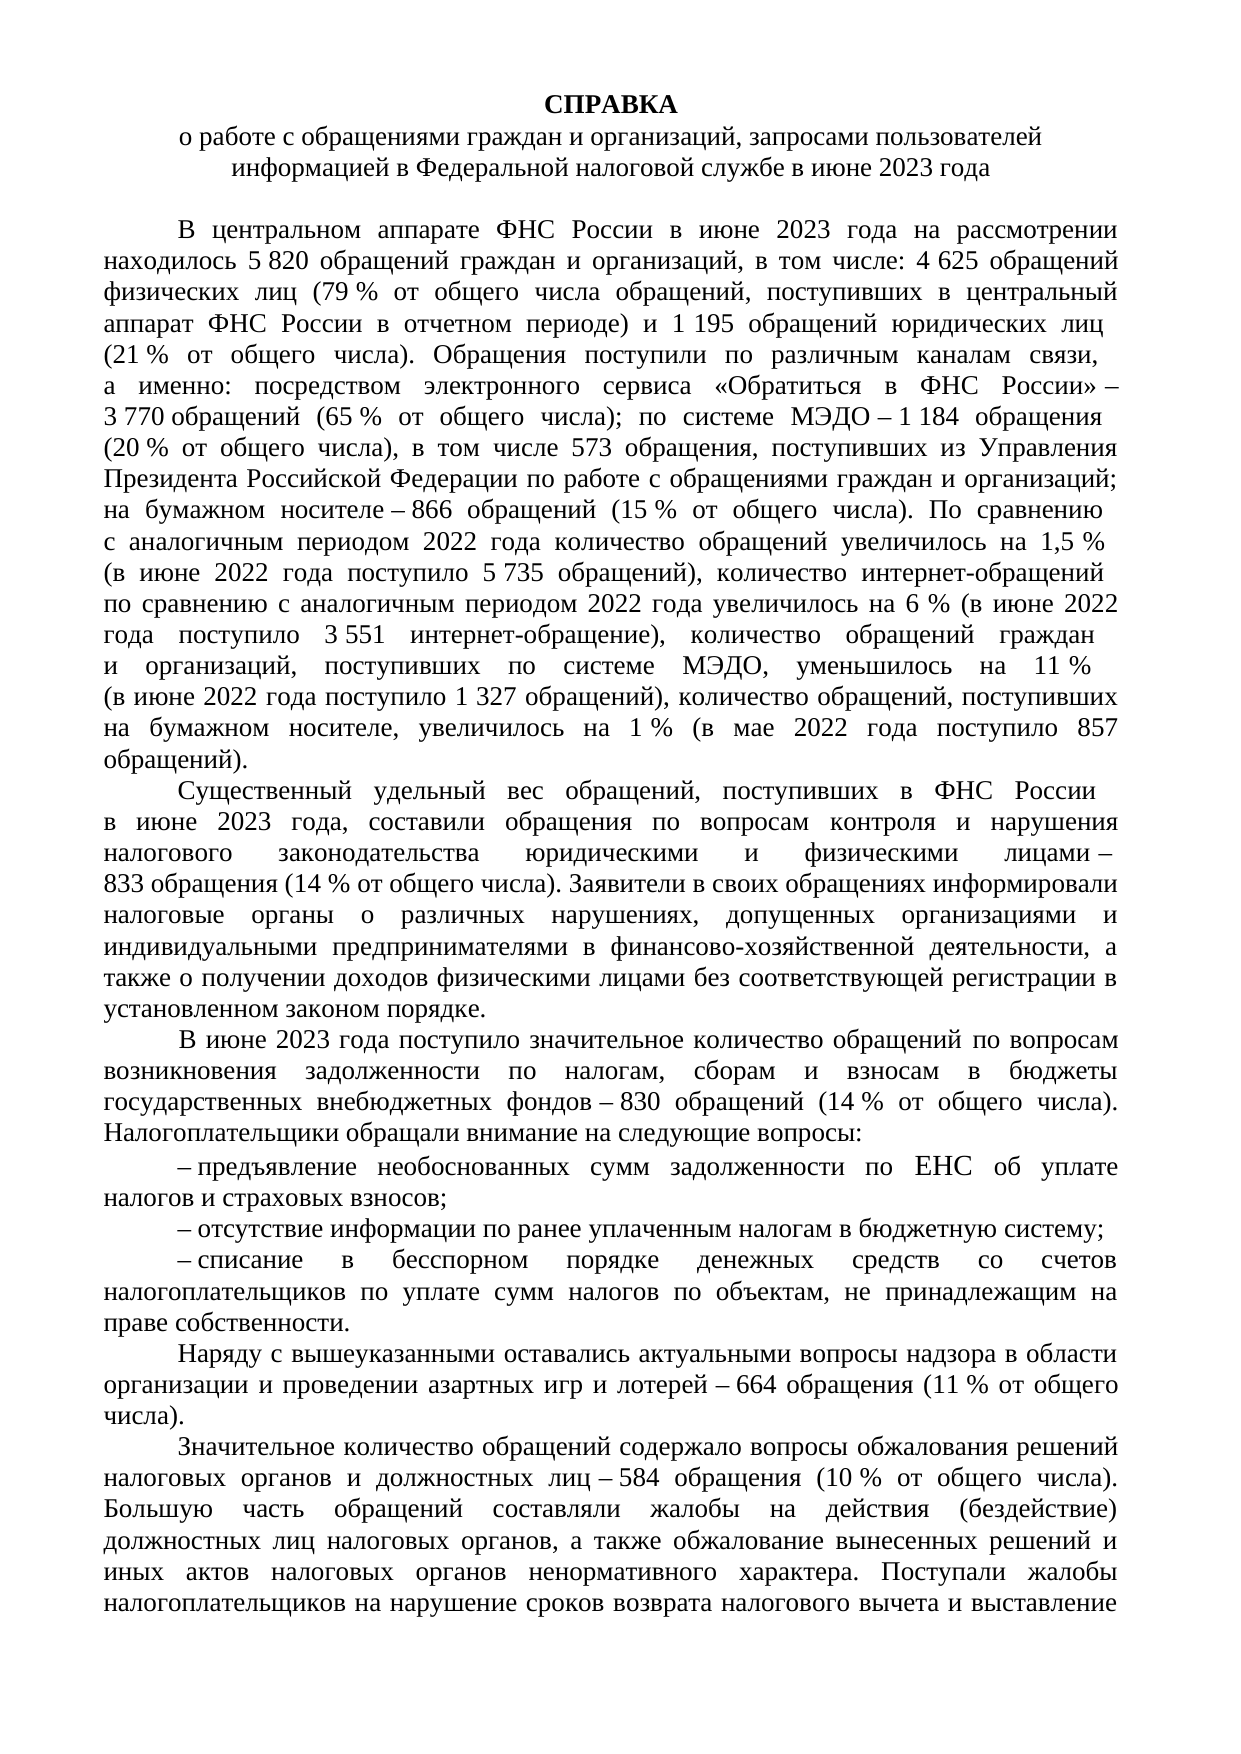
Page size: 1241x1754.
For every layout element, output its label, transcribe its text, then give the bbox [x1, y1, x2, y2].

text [103, 1430, 1118, 1617]
text В центральном аппарате ФНС России в июне 2023 года на рассмотрении находилось 5 820 обращений граждан и организаций, в том числе: 4 625 обращений физических лиц (79 % от общего числа обращений, поступивших в центральный аппарат ФНС России в отчетном периоде) и 1 195 обращений юридических лиц (21 % от общего числа). Обращения поступили по различным каналам связи, а именно: посредством электронного сервиса «Обратиться в ФНС России» –3 770 обращений (65 % от общего числа); по системе МЭДО – 1 184 обращения (20 % от общего числа), в том числе 573 обращения, поступивших из Управления Президента Российской Федерации по работе с обращениями граждан и организаций; на бумажном носителе – 866 обращений (15 % от общего числа). По сравнению с аналогичным периодом 2022 года количество обращений увеличилось на 1,5 % (в июне 2022 года поступило 5 735 обращений), количество интернет-обращений по сравнению с аналогичным периодом 2022 года увеличилось на 6 % (в июне 2022 года поступило 3 551 интернет-обращение), количество обращений граждан и организаций, поступивших по системе МЭДО, уменьшилось на 11 % (в июне 2022 года поступило 1 327 обращений), количество обращений, поступивших на бумажном носителе, увеличилось на 1 % (в мае 2022 года поступило 857 обращений). [103, 213, 1118, 774]
text Существенный удельный вес обращений, поступивших в ФНС России в июне 2023 года, составили обращения по вопросам контроля и нарушения налогового законодательства юридическими и физическими лицами – 833 обращения (14 % от общего числа). Заявители в своих обращениях информировали налоговые органы о различных нарушениях, допущенных организациями и индивидуальными предпринимателями в финансово-хозяйственной деятельности, а также о получении доходов физическими лицами без соответствующей регистрации в установленном законом порядке. [103, 774, 1118, 1023]
text Наряду с вышеуказанными оставались актуальными вопросы надзора в области организации и проведении азартных игр и лотерей – 664 обращения (11 % от общего числа). [103, 1337, 1118, 1430]
text о работе с обращениями граждан и организаций, запросами пользователей информацией в Федеральной налоговой службе в июне 2023 года [103, 120, 1118, 182]
text – списание в бесспорном порядке денежных средств со счетов налогоплательщиков по уплате сумм налогов по объектам, не принадлежащим на праве собственности. [103, 1243, 1118, 1337]
text – отсутствие информации по ранее уплаченным налогам в бюджетную систему; [103, 1212, 1118, 1243]
text – предъявление необоснованных сумм задолженности по ЕНС об уплате налогов и страховых взносов; [103, 1148, 1118, 1212]
text В июне 2023 года поступило значительное количество обращений по вопросам возникновения задолженности по налогам, сборам и взносам в бюджеты государственных внебюджетных фондов – 830 обращений (14 % от общего числа). Налогоплательщики обращали внимание на следующие вопросы: [103, 1023, 1118, 1148]
text СПРАВКА [103, 89, 1118, 120]
